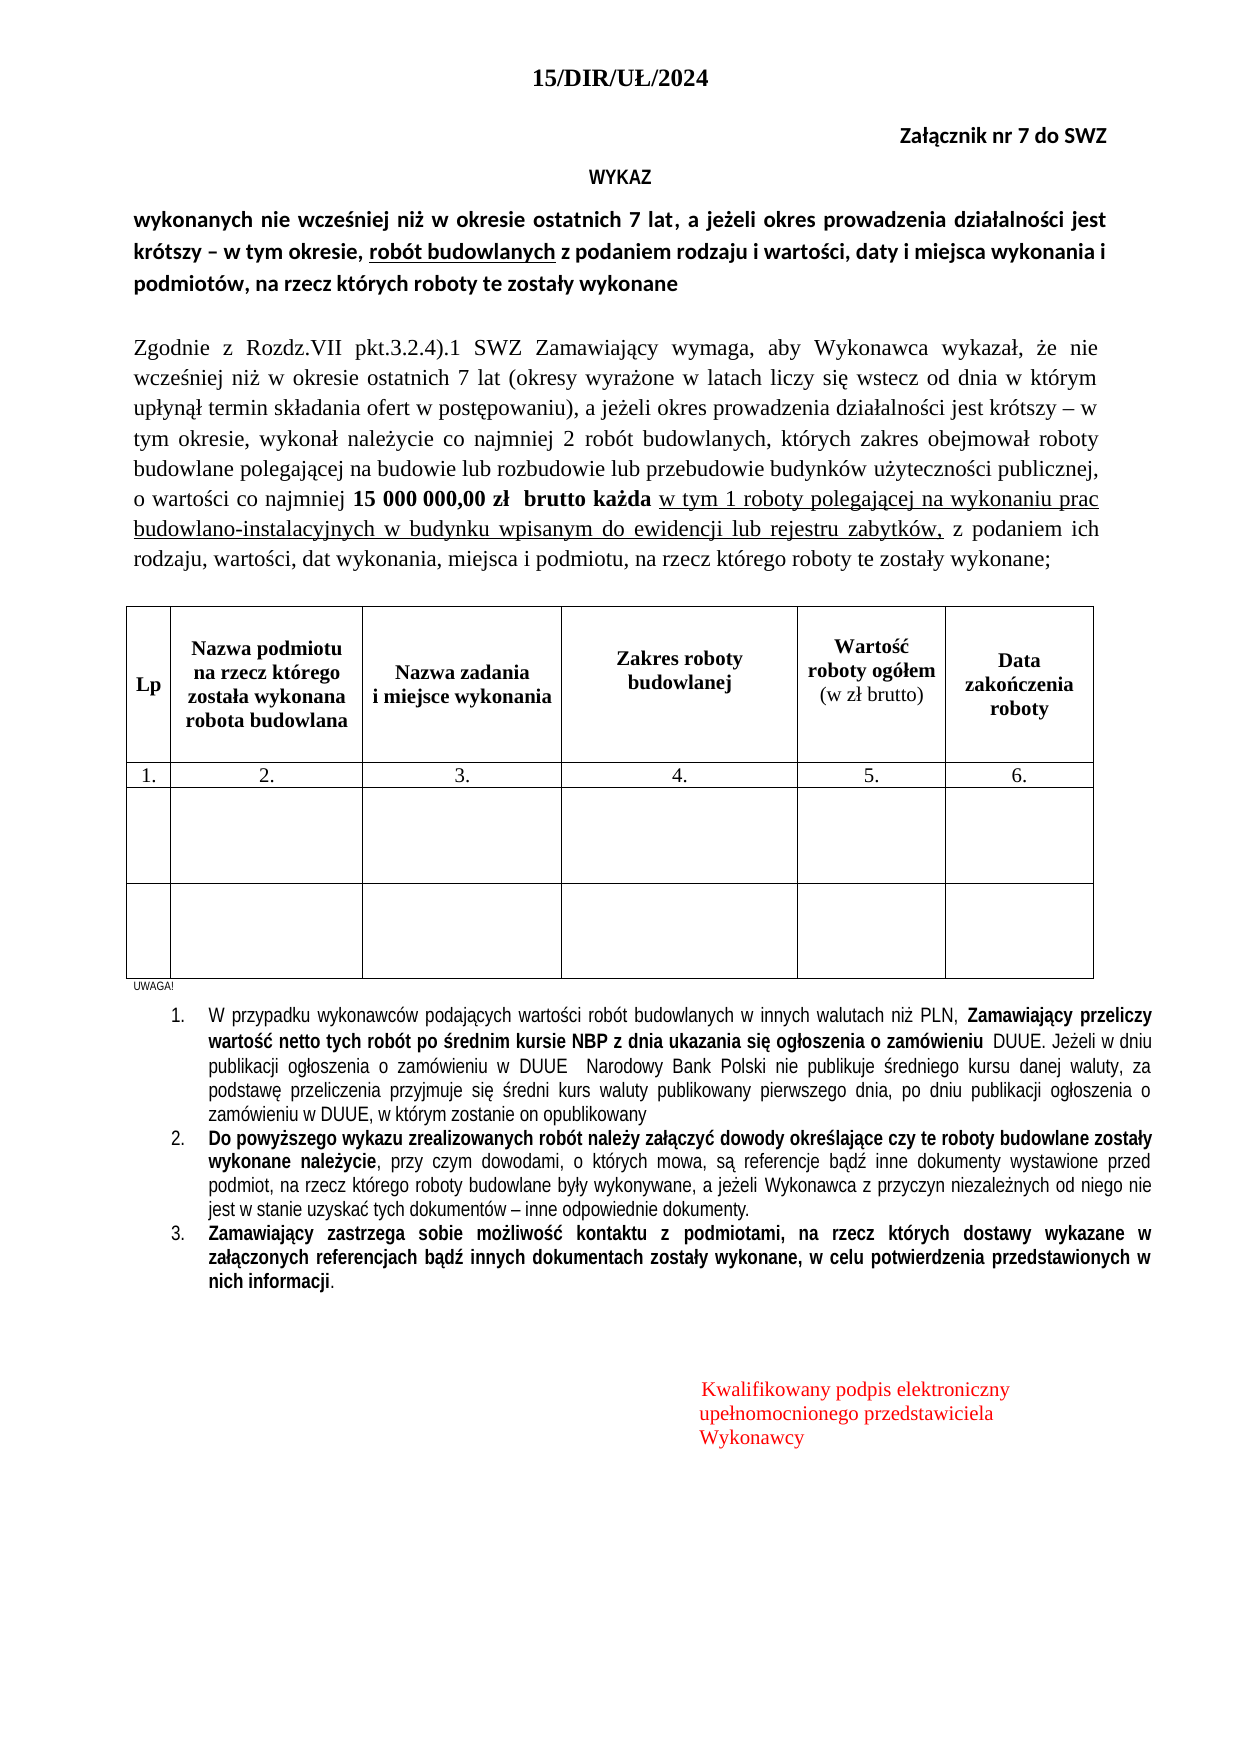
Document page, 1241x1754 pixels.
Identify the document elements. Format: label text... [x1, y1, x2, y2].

list W przypadku wykonawców podających wartości robót budowlanych w innych walutach niż PLN, Zamawiający przeliczy wartość netto tych robót po średnim kursie NBP z dnia ukazania się ogłoszenia o zamówieniu DUUE. Jeżeli w dniu publikacji ogłoszenia o zamówieniu w DUUE Narodowy Bank Polski nie publikuje średniego kursu danej waluty, za podstawę przeliczenia przyjmuje się średni kurs waluty publikowany pierwszego dnia, po dniu publikacji ogłoszenia o zamówieniu w DUUE, w którym zostanie on opublikowany [171, 1003, 1152, 1126]
table_cell 3. [363, 763, 561, 787]
table_cell 5. [798, 763, 945, 787]
text Zgodnie z Rozdz.VII pkt.3.2.4).1 SWZ Zamawiający wymaga, aby Wykonawca wykazał, że nie wcześniej niż w okresie ostatnich 7 lat (okresy wyrażone w latach liczy się wstecz od dnia w którym upłynął termin składania ofert w postępowaniu), a jeżeli okres prowadzenia działalności jest krótszy – w tym okresie, wykonał należycie co najmniej 2 robót budowlanych, których zakres obejmował roboty budowlane polegającej na budowie lub rozbudowie lub przebudowie budynków użyteczności publicznej, o wartości co najmniej 15 000 000,00 zł brutto każda w tym 1 roboty polegającej na wykonaniu prac budowlano-instalacyjnych w budynku wpisanym do ewidencji lub rejestru zabytków, z podaniem ich rodzaju, wartości, dat wykonania, miejsca i podmiotu, na rzecz którego roboty te zostały wykonane; [133, 334, 1099, 572]
text WYKAZ [133, 165, 1107, 189]
subtitle Załącznik nr 7 do SWZ [133, 121, 1107, 149]
list Do powyższego wykazu zrealizowanych robót należy załączyć dowody określające czy te roboty budowlane zostały wykonane należycie, przy czym dowodami, o których mowa, są referencje bądź inne dokumenty wystawione przed podmiot, na rzecz którego roboty budowlane były wykonywane, a jeżeli Wykonawca z przyczyn niezależnych od niego nie jest w stanie uzyskać tych dokumentów – inne odpowiednie dokumenty. [171, 1126, 1152, 1221]
table_header Nazwa zadania i miejsce wykonania [363, 607, 561, 762]
table_header Wartość roboty ogółem (w zł brutto) [798, 607, 945, 762]
text wykonanych nie wcześniej niż w okresie ostatnich 7 lat, a jeżeli okres prowadzenia działalności jest krótszy – w tym okresie, robót budowlanych z podaniem rodzaju i wartości, daty i miejsca wykonania i podmiotów, na rzecz których roboty te zostały wykonane [133, 205, 1107, 298]
text UWAGA! [133, 979, 1107, 1003]
table_header Lp [127, 607, 170, 762]
table_header Nazwa podmiotu na rzecz którego została wykonana robota budowlana [171, 607, 362, 762]
table_cell [171, 788, 362, 883]
table_cell [946, 788, 1093, 883]
table_cell [171, 884, 362, 978]
table_cell 4. [562, 763, 797, 787]
table_cell [798, 788, 945, 883]
table_cell 2. [171, 763, 362, 787]
table_cell [127, 884, 170, 978]
table_cell [562, 788, 797, 883]
table_cell [946, 884, 1093, 978]
table_cell [798, 884, 945, 978]
list Zamawiający zastrzega sobie możliwość kontaktu z podmiotami, na rzecz których dostawy wykazane w załączonych referencjach bądź innych dokumentach zostały wykonane, w celu potwierdzenia przedstawionych w nich informacji. [171, 1221, 1152, 1293]
table_cell [562, 884, 797, 978]
table_cell 6. [946, 763, 1093, 787]
table_header Zakres roboty budowlanej [562, 607, 797, 762]
list Kwalifikowany podpis elektroniczny upełnomocnionego przedstawiciela Wykonawcy [133, 1376, 1107, 1449]
table_header Data zakończenia roboty [946, 607, 1093, 762]
table_cell 1. [127, 763, 170, 787]
table_cell [363, 884, 561, 978]
table_cell [127, 788, 170, 883]
table_cell [363, 788, 561, 883]
